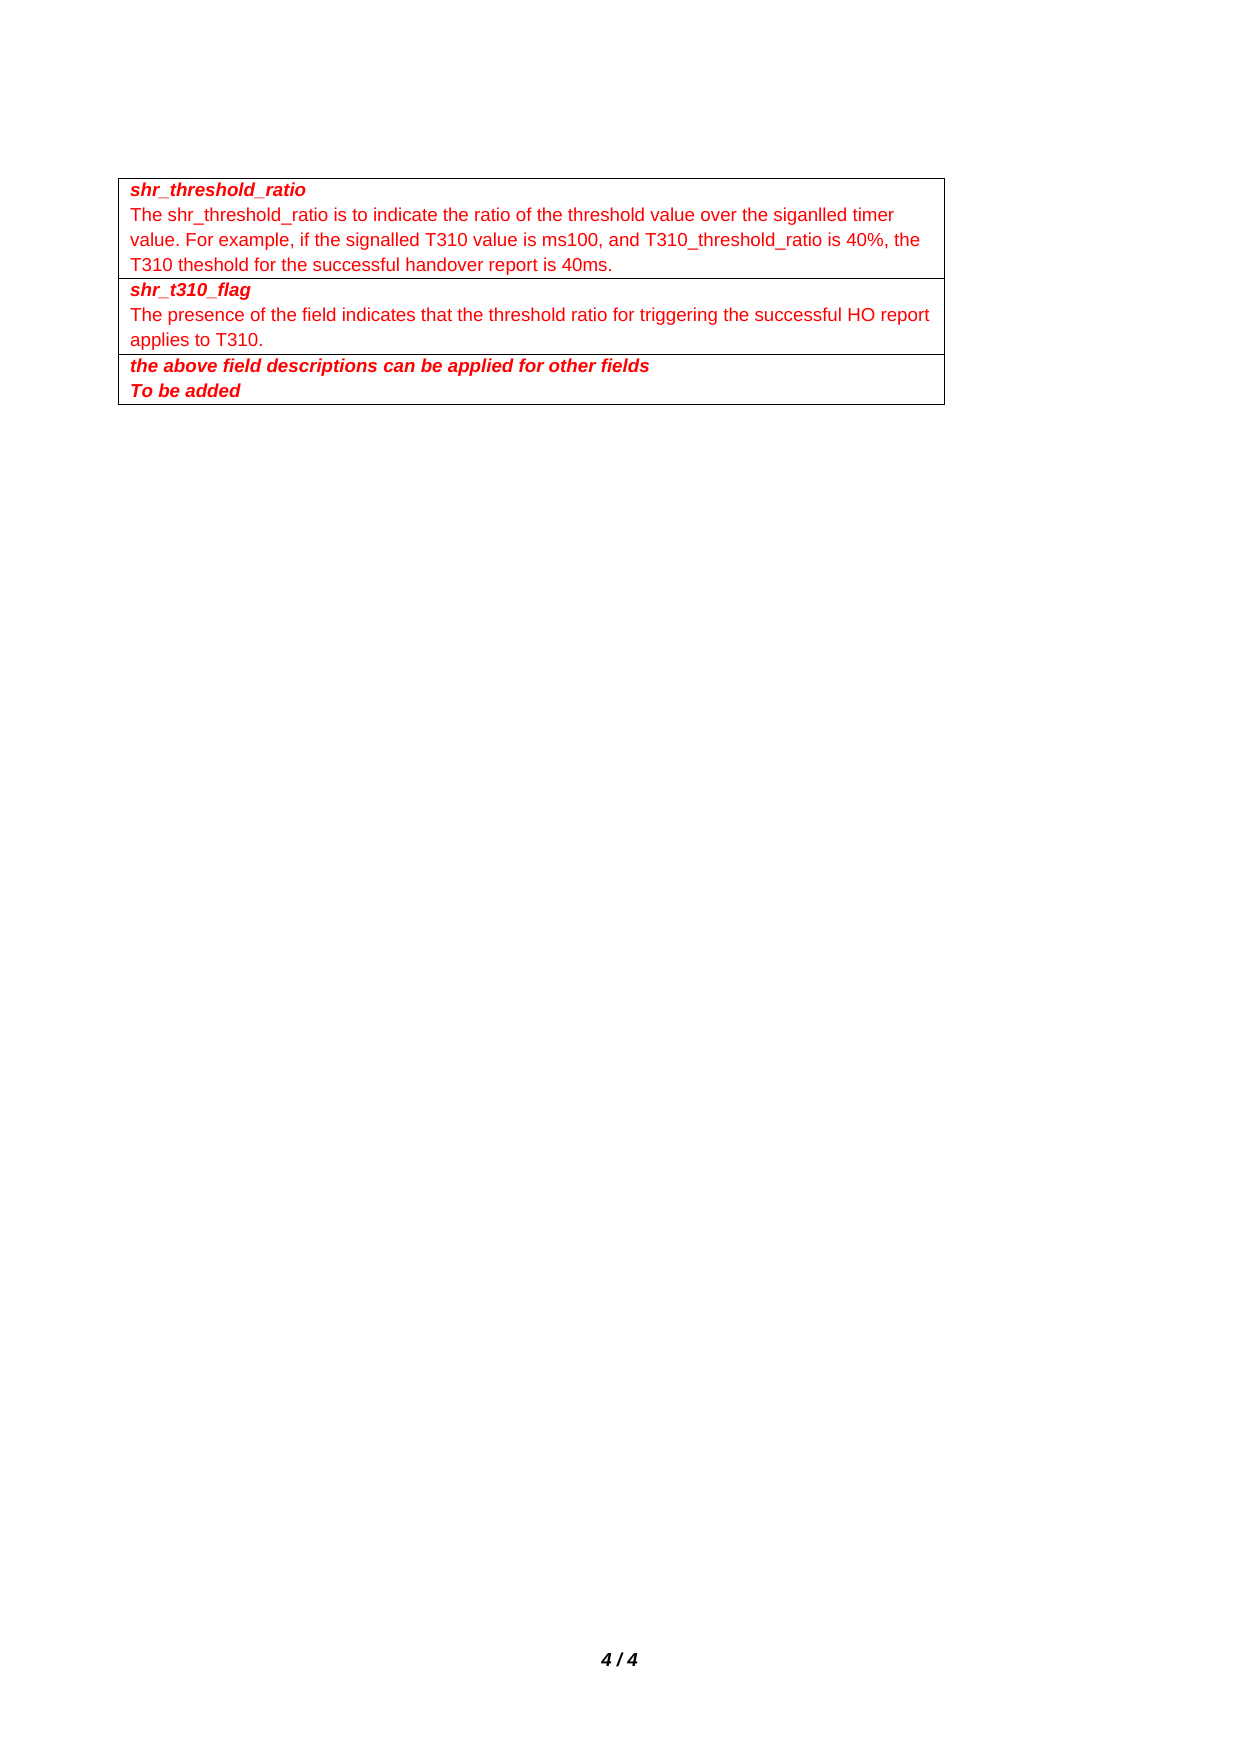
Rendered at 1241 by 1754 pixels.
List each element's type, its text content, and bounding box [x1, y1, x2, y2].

table_cell shr_t310_flag The presence of the field indicates that the threshold ratio for triggering the successful HO report applies to T310. [119, 279, 944, 353]
table_cell the above field descriptions can be applied for other fields To be added [119, 355, 944, 404]
table_header shr_threshold_ratio The shr_threshold_ratio is to indicate the ratio of the threshold value over the siganlled timer value. For example, if the signalled T310 value is ms100, and T310_threshold_ratio is 40%, the T310 theshold for the successful handover report is 40ms. [119, 179, 944, 278]
